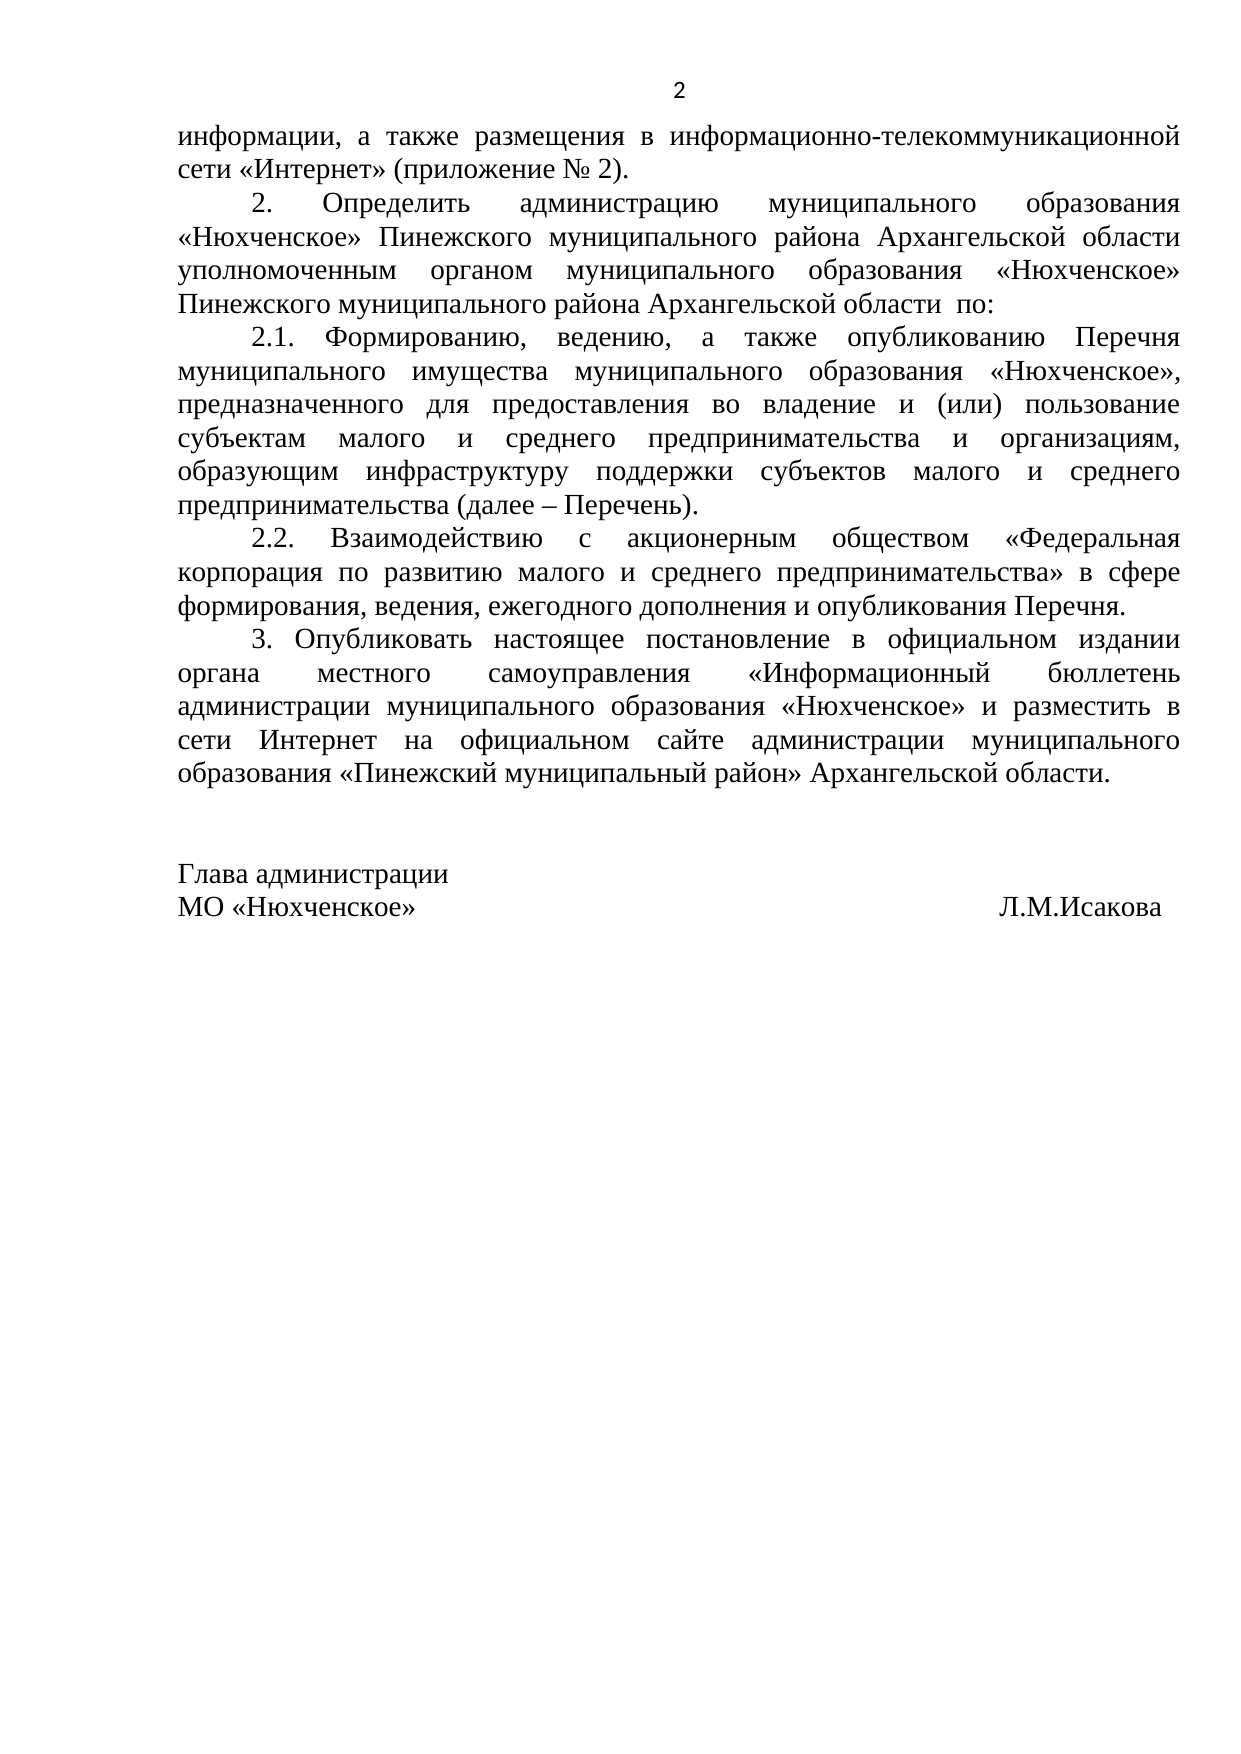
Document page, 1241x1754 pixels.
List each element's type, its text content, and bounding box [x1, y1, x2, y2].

text 2.1. Формированию, ведению, а также опубликованию Перечня муниципального имущества муниципального образования «Нюхченское», предназначенного для предоставления во владение и (или) пользование субъектам малого и среднего предпринимательства и организациям, образующим инфраструктуру поддержки субъектов малого и среднего предпринимательства (далее – Перечень). [177, 319, 1181, 521]
text МО «Нюхченское» Л.М.Исакова [177, 889, 1181, 923]
text 3. Опубликовать настоящее постановление в официальном издании органа местного самоуправления «Информационный бюллетень администрации муниципального образования «Нюхченское» и разместить в сети Интернет на официальном сайте администрации муниципального образования «Пинежский муниципальный район» Архангельской области. [177, 621, 1181, 789]
text Глава администрации [177, 856, 1181, 889]
text 2. Определить администрацию муниципального образования «Нюхченское» Пинежского муниципального района Архангельской области уполномоченным органом муниципального образования «Нюхченское» Пинежского муниципального района Архангельской области по: [177, 185, 1181, 319]
text 2.2. Взаимодействию с акционерным обществом «Федеральная корпорация по развитию малого и среднего предпринимательства» в сфере формирования, ведения, ежегодного дополнения и опубликования Перечня. [177, 521, 1181, 621]
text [177, 118, 1181, 185]
